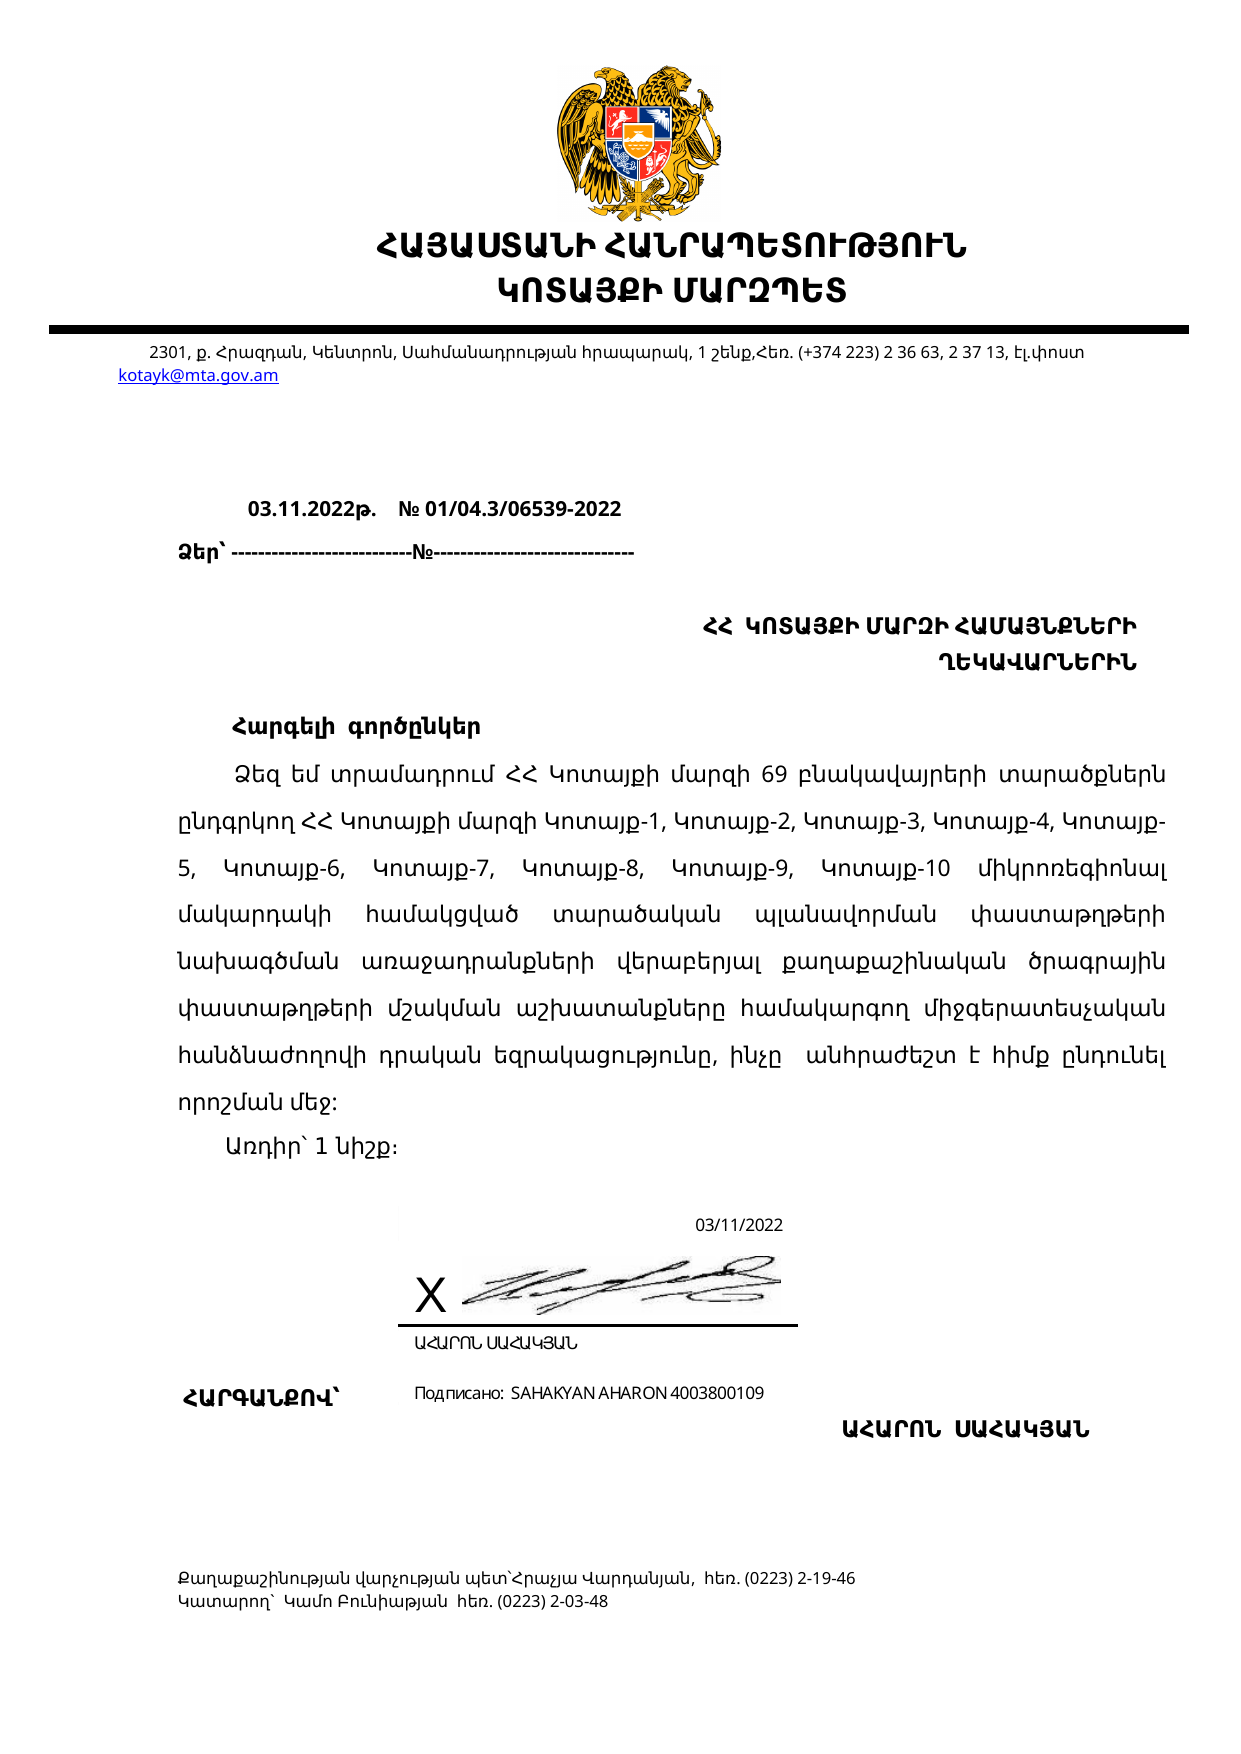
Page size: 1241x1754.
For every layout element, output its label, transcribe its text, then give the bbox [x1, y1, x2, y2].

text Առդիր՝ 1 նիշք։ [177, 1133, 1167, 1159]
text Քաղաքաշինության վարչության պետ՝Հրաչյա Վարդանյան, հեռ. (0223) 2-19-46 [177, 1567, 1167, 1589]
text 03.11.2022թ. № 01/04.3/06539-2022 [177, 494, 1167, 523]
text 2301, ք. Հրազդան, Կենտրոն, Սահմանադրության հրապարակ, 1 շենք,Հեռ. (+374 223) 2 36 63, 2 37 13, էլ.փոստ kotayk@mta.gov.am [118, 341, 1167, 387]
text ՀԱՐԳԱՆՔՈՎ՝ [177, 1206, 1167, 1413]
text ՀԱՅԱՍՏԱՆԻ ՀԱՆՐԱՊԵՏՈՒԹՅՈՒՆ [177, 222, 1167, 267]
text Կատարող` Կամո Բունիաթյան հեռ. (0223) 2-03-48 [177, 1589, 1167, 1612]
text ԱՀԱՐՈՆ ՍԱՀԱԿՅԱՆ [177, 1413, 1167, 1444]
text Ձեզ եմ տրամադրում ՀՀ Կոտայքի մարզի 69 բնակավայրերի տարածքներն ընդգրկող ՀՀ Կոտայքի մարզի Կոտայք-1, Կոտայք-2, Կոտայք-3, Կոտայք-4, Կոտայք-5, Կոտայք-6, Կոտայք-7, Կոտայք-8, Կոտայք-9, Կոտայք-10 միկրոռեգիոնալ մակարդակի համակցված տարածական պլանավորման փաստաթղթերի նախագծման առաջադրանքների վերաբերյալ քաղաքաշինական ծրագրային փաստաթղթերի մշակման աշխատանքները համակարգող միջգերատեսչական հանձնաժողովի դրական եզրակացությունը, ինչը անհրաժեշտ է հիմք ընդունել որոշման մեջ: [177, 758, 1167, 1117]
picture [557, 65, 722, 222]
text ՀՀ ԿՈՏԱՅՔԻ ՄԱՐԶԻ ՀԱՄԱՅՆՔՆԵՐԻ [177, 610, 1137, 641]
text ՂԵԿԱՎԱՐՆԵՐԻՆ [121, 646, 1137, 677]
text Ձեր՝ ---------------------------№------------------------------ [177, 537, 1167, 566]
text Հարգելի գործընկեր [112, 709, 1167, 741]
text ԿՈՏԱՅՔԻ ՄԱՐԶՊԵՏ [177, 267, 1167, 313]
